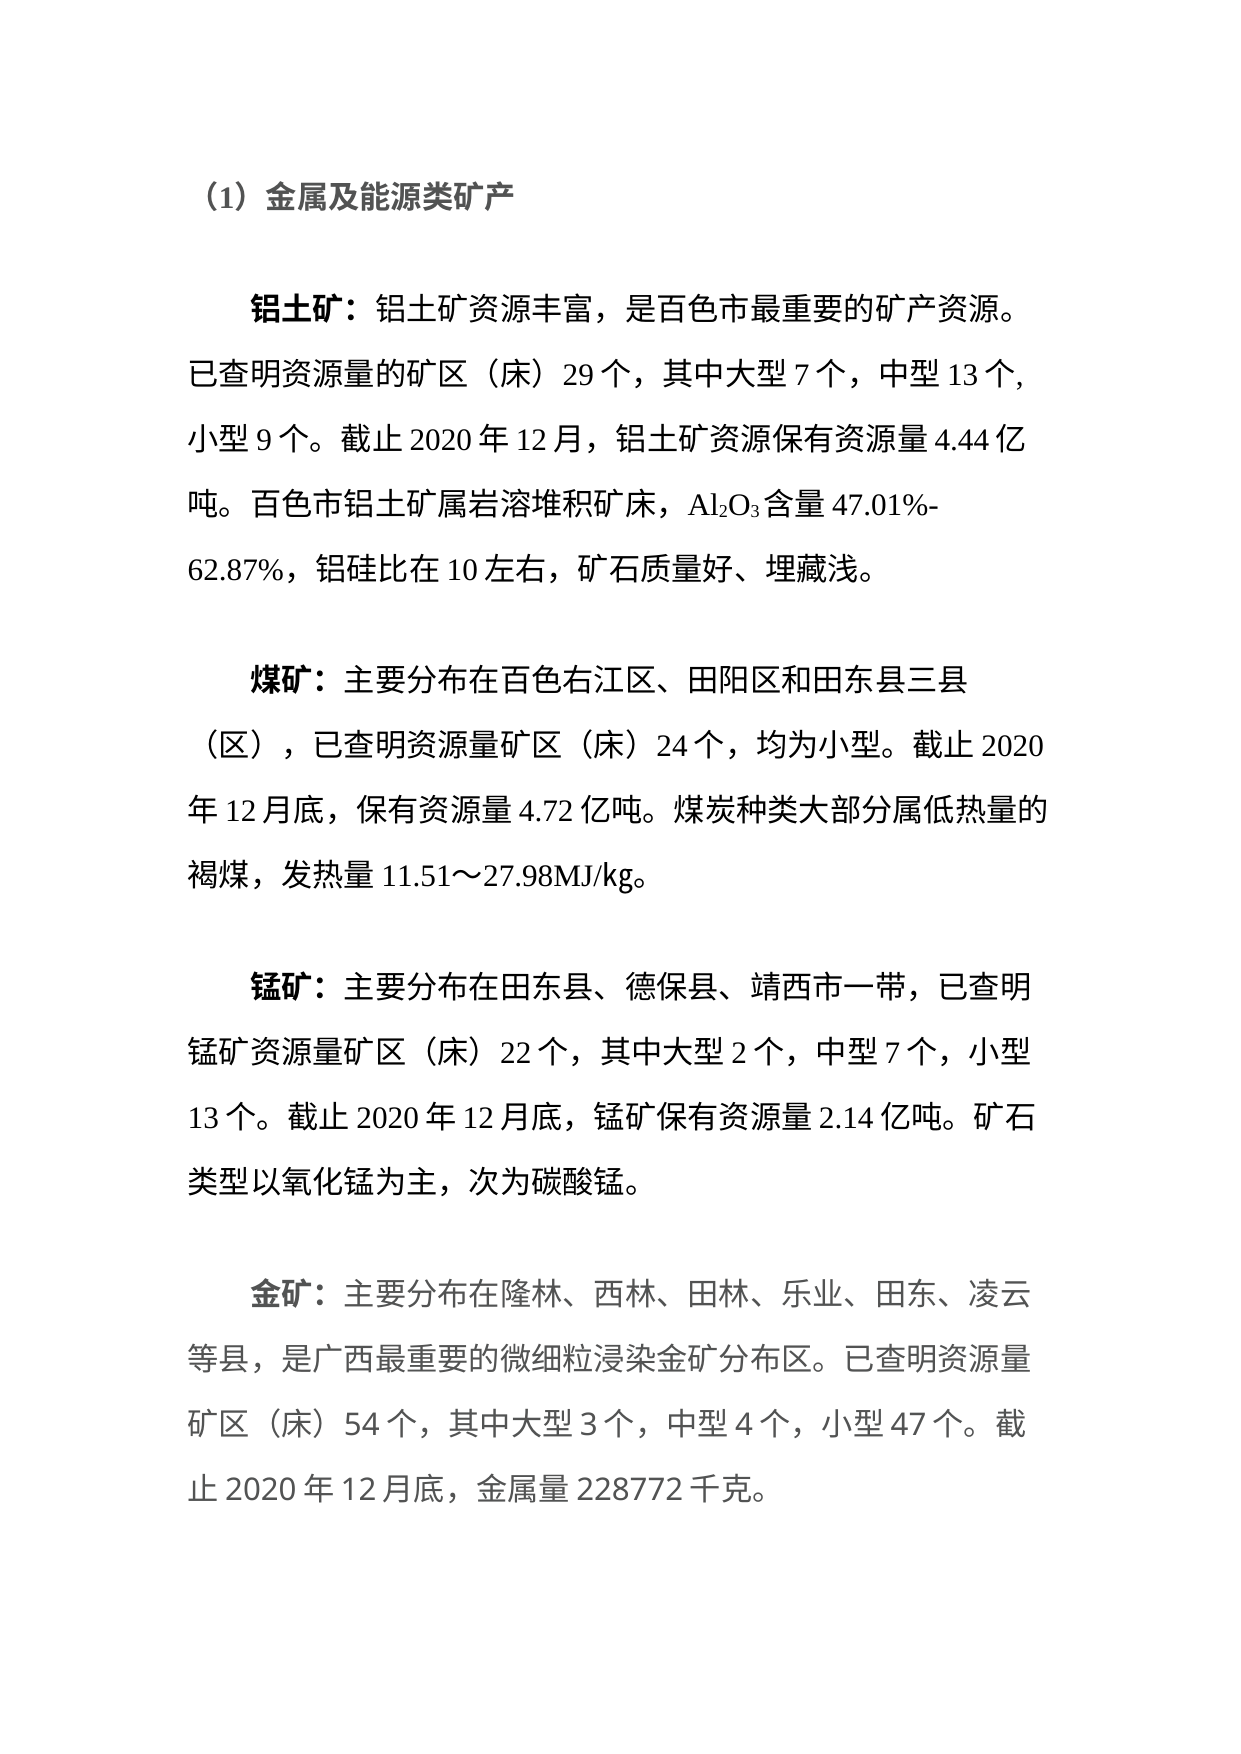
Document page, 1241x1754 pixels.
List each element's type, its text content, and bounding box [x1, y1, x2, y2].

subtitle （1）金属及能源类矿产 [187, 162, 1053, 227]
text 铝土矿：铝土矿资源丰富，是百色市最重要的矿产资源。已查明资源量的矿区（床）29个，其中大型7个，中型13个,小型9个。截止2020年12月，铝土矿资源保有资源量4.44亿吨。百色市铝土矿属岩溶堆积矿床，Al2O3含量47.01%-62.87%，铝硅比在10左右，矿石质量好、埋藏浅。 [187, 274, 1053, 599]
text 金矿：主要分布在隆林、西林、田林、乐业、田东、凌云等县，是广西最重要的微细粒浸染金矿分布区。已查明资源量矿区（床）54个，其中大型3个，中型4个，小型47个。截止2020年12月底，金属量228772千克。 [187, 1259, 1053, 1519]
text 煤矿：主要分布在百色右江区、田阳区和田东县三县（区），已查明资源量矿区（床）24个，均为小型。截止2020年12月底，保有资源量4.72亿吨。煤炭种类大部分属低热量的褐煤，发热量11.51～27.98MJ/㎏。 [187, 646, 1053, 906]
text 锰矿：主要分布在田东县、德保县、靖西市一带，已查明锰矿资源量矿区（床）22个，其中大型2个，中型7个，小型13个。截止2020年12月底，锰矿保有资源量2.14亿吨。矿石类型以氧化锰为主，次为碳酸锰。 [187, 953, 1053, 1213]
